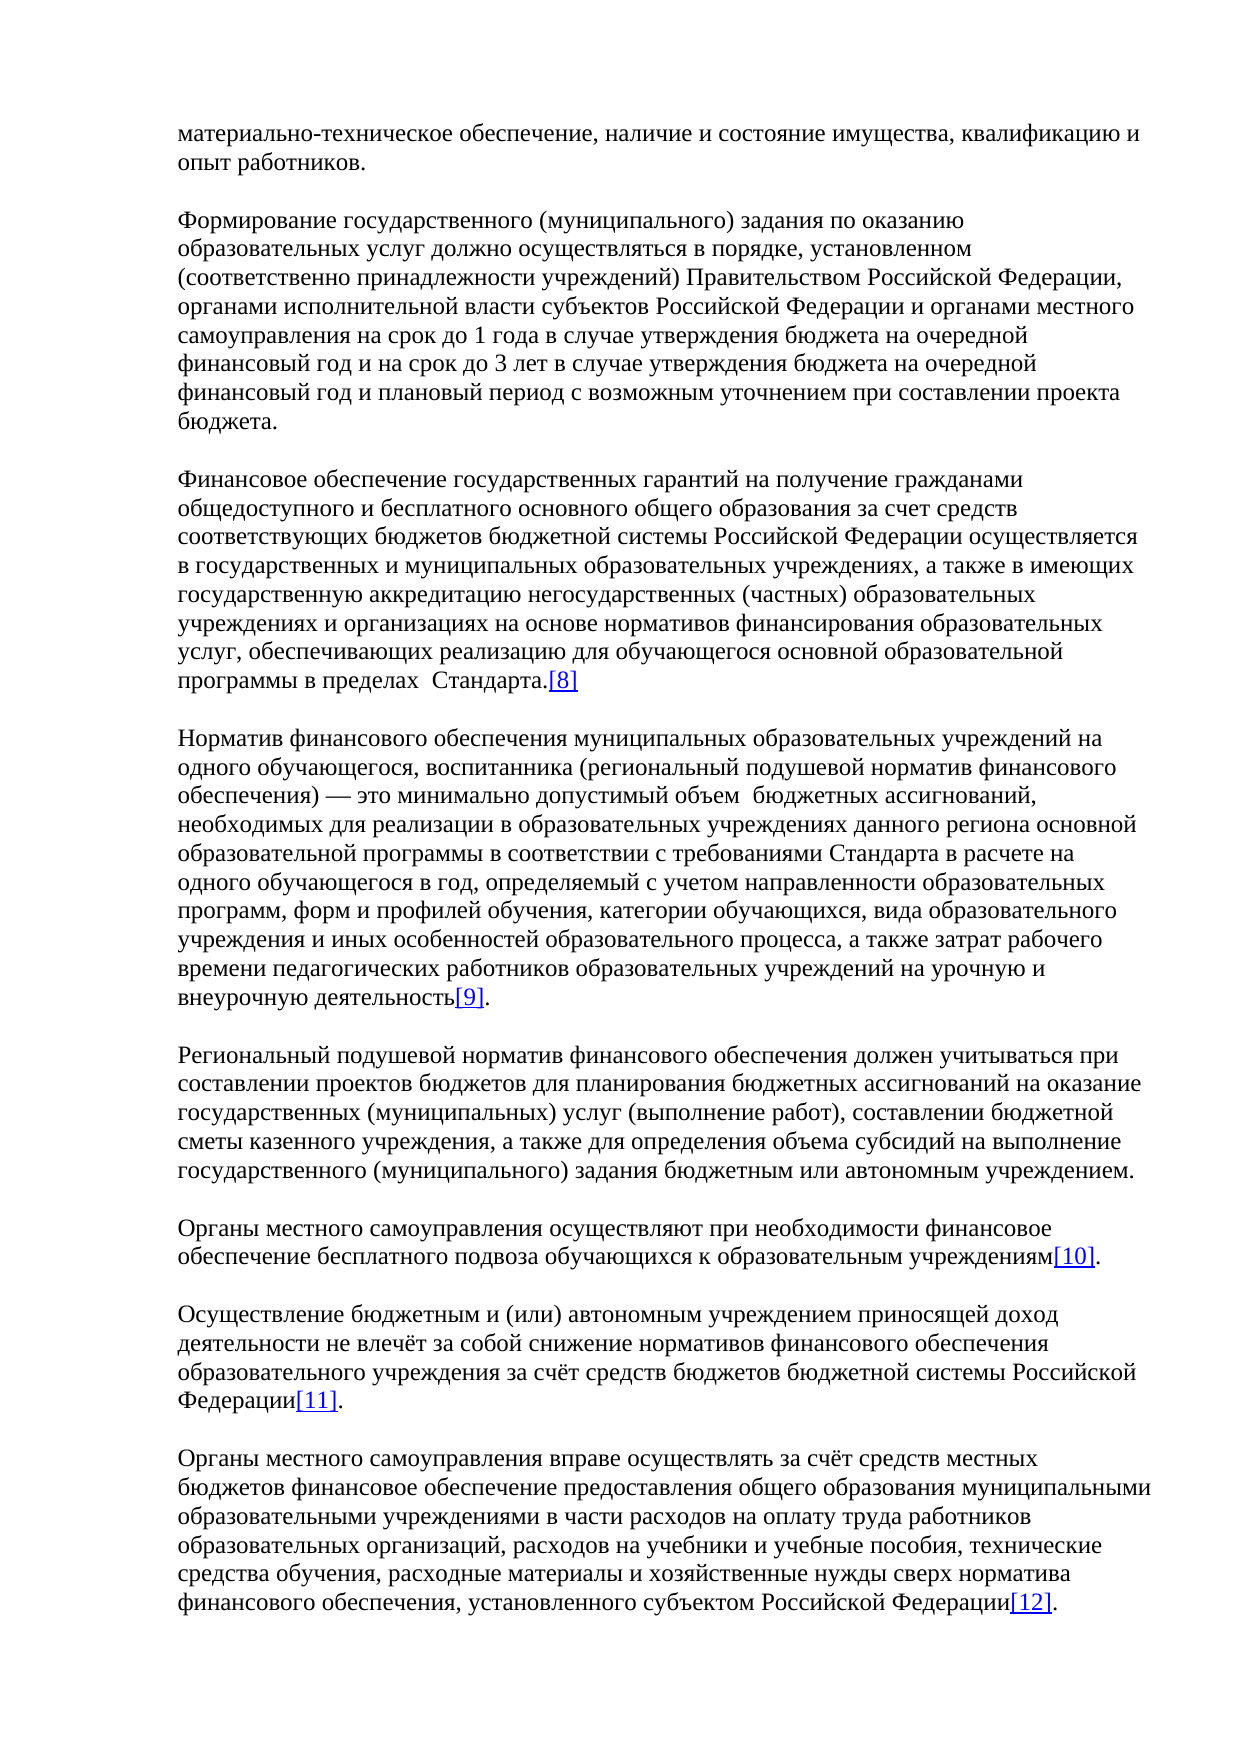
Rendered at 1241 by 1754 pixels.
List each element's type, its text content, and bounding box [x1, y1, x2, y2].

text Органы местного самоуправления осуществляют при необходимости финансовое обеспечение бесплатного подвоза обучающихся к образовательным учреждениям[10]. [177, 1213, 1152, 1270]
text Региональный подушевой норматив финансового обеспечения должен учитываться при составлении проектов бюджетов для планирования бюджетных ассигнований на оказание государственных (муниципальных) услуг (выполнение работ), составлении бюджетной сметы казенного учреждения, а также для определения объема субсидий на выполнение государственного (муниципального) задания бюджетным или автономным учреждением. [177, 1040, 1152, 1183]
text Осуществление бюджетным и (или) автономным учреждением приносящей доход деятельности не влечёт за собой снижение нормативов финансового обеспечения образовательного учреждения за счёт средств бюджетов бюджетной системы Российской Федерации[11]. [177, 1299, 1152, 1414]
text Финансовое обеспечение государственных гарантий на получение гражданами общедоступного и бесплатного основного общего образования за счет средств соответствующих бюджетов бюджетной системы Российской Федерации осуществляется в государственных и муниципальных образовательных учреждениях, а также в имеющих государственную аккредитацию негосударственных (частных) образовательных учреждениях и организациях на основе нормативов финансирования образовательных услуг, обеспечивающих реализацию для обучающегося основной образовательной программы в пределах Стандарта.[8] [177, 464, 1152, 694]
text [177, 118, 1152, 176]
text Норматив финансового обеспечения муниципальных образовательных учреждений на одного обучающегося, воспитанника (региональный подушевой норматив финансового обеспечения) — это минимально допустимый объем бюджетных ассигнований, необходимых для реализации в образовательных учреждениях данного региона основной образовательной программы в соответствии с требованиями Стандарта в расчете на одного обучающегося в год, определяемый с учетом направленности образовательных программ, форм и профилей обучения, категории обучающихся, вида образовательного учреждения и иных особенностей образовательного процесса, а также затрат рабочего времени педагогических работников образовательных учреждений на урочную и внеурочную деятельность[9]. [177, 723, 1152, 1011]
text Органы местного самоуправления вправе осуществлять за счёт средств местных бюджетов финансовое обеспечение предоставления общего образования муниципальными образовательными учреждениями в части расходов на оплату труда работников образовательных организаций, расходов на учебники и учебные пособия, технические средства обучения, расходные материалы и хозяйственные нужды сверх норматива финансового обеспечения, установленного субъектом Российской Федерации[12]. [177, 1443, 1152, 1616]
text Формирование государственного (муниципального) задания по оказанию образовательных услуг должно осуществляться в порядке, установленном (соответственно принадлежности учреждений) Правительством Российской Федерации, органами исполнительной власти субъектов Российской Федерации и органами местного самоуправления на срок до 1 года в случае утверждения бюджета на очередной финансовый год и на срок до 3 лет в случае утверждения бюджета на очередной финансовый год и плановый период с возможным уточнением при составлении проекта бюджета. [177, 205, 1152, 435]
